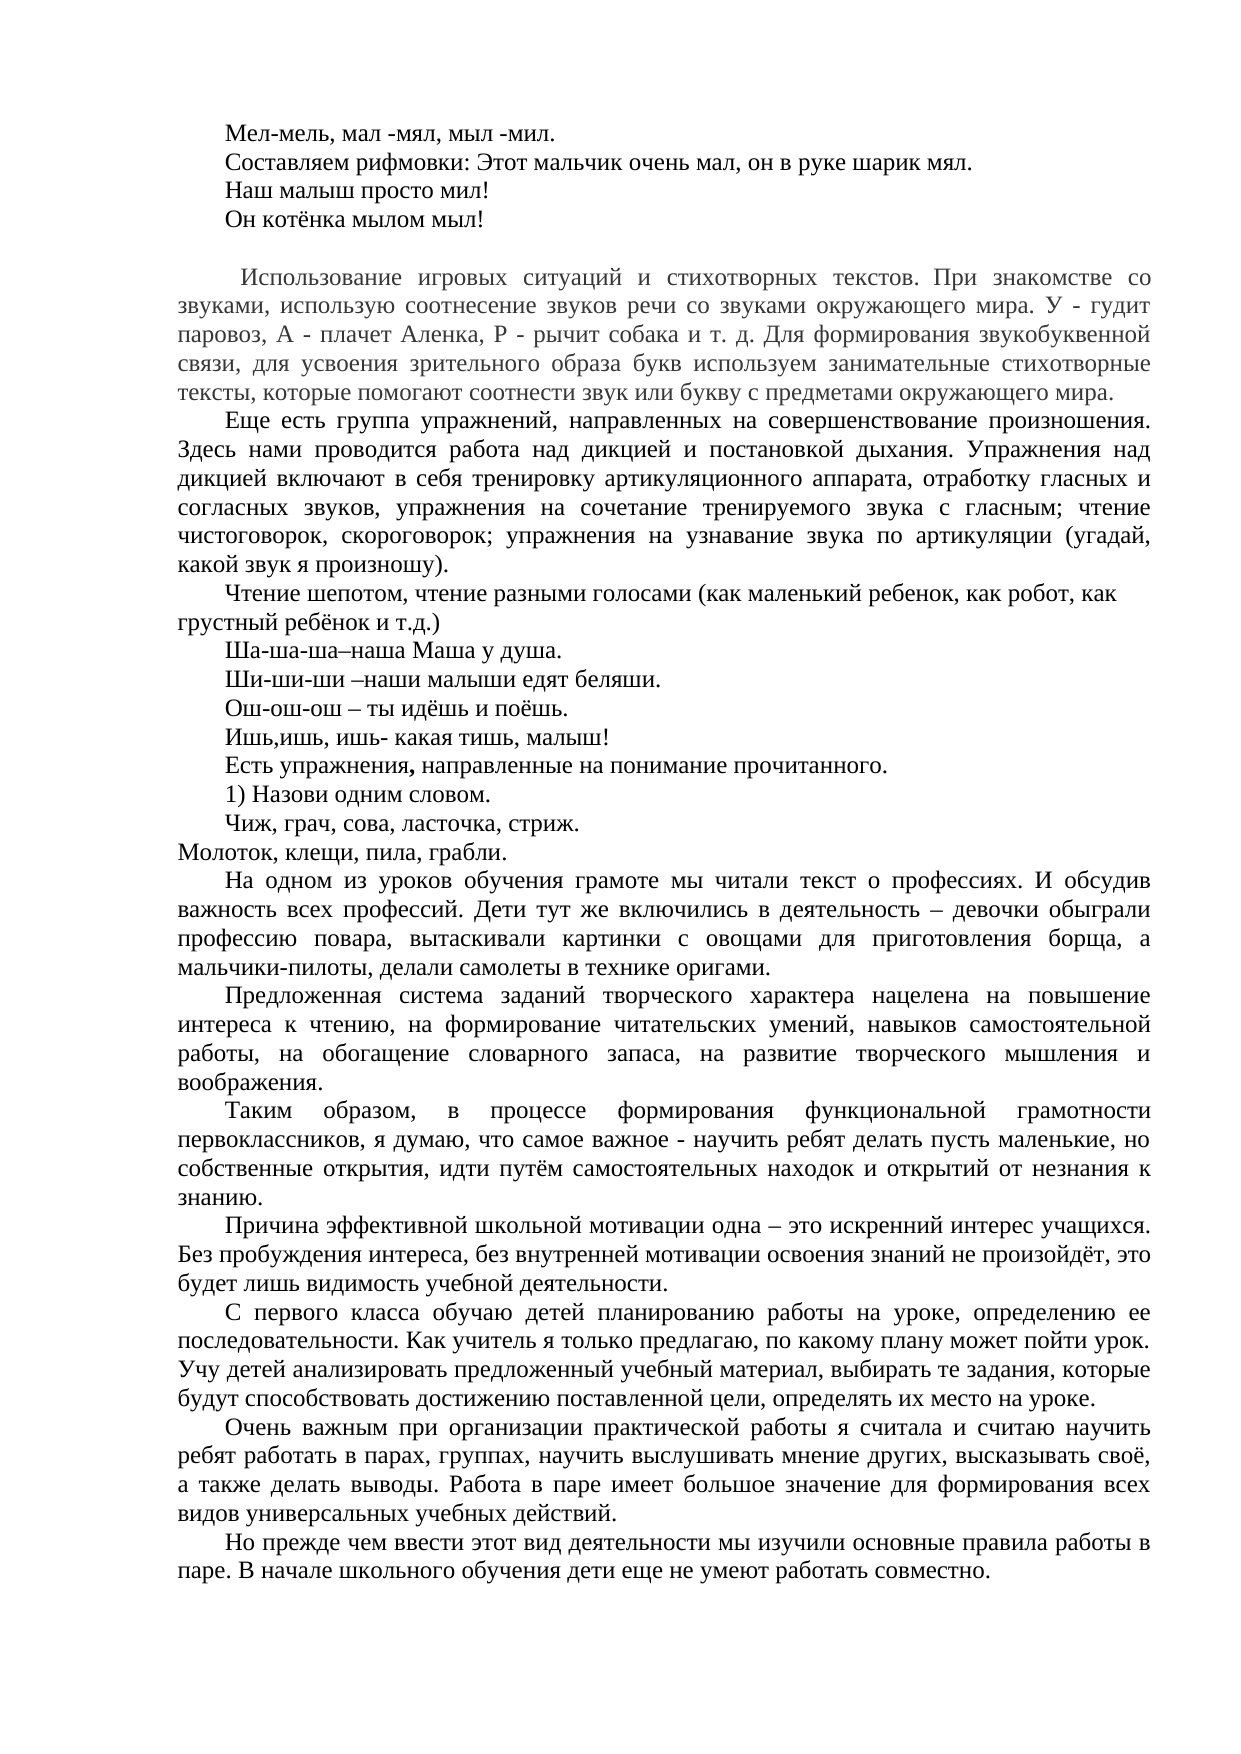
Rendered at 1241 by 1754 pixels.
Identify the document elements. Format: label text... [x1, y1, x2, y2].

text Есть упражнения, направленные на понимание прочитанного. [177, 751, 1152, 779]
text Причина эффективной школьной мотивации одна – это искренний интерес учащихся. Без пробуждения интереса, без внутренней мотивации освоения знаний не произойдёт, это будет лишь видимость учебной деятельности. [177, 1211, 1152, 1297]
text Таким образом, в процессе формирования функциональной грамотности первоклассников, я думаю, что самое важное - научить ребят делать пусть маленькие, но собственные открытия, идти путём самостоятельных находок и открытий от незнания к знанию. [177, 1096, 1152, 1211]
text Ош-ош-ош – ты идёшь и поёшь. [177, 693, 1152, 722]
text Но прежде чем ввести этот вид деятельности мы изучили основные правила работы в паре. В начале школьного обучения дети еще не умеют работать совместно. [177, 1527, 1152, 1584]
text С первого класса обучаю детей планированию работы на уроке, определению ее последовательности. Как учитель я только предлагаю, по какому плану может пойти урок. Учу детей анализировать предложенный учебный материал, выбирать те задания, которые будут способствовать достижению поставленной цели, определять их место на уроке. [177, 1297, 1152, 1412]
text Ша-ша-ша–наша Маша у душа. [177, 636, 1152, 664]
text Еще есть группа упражнений, направленных на совершенствование произношения. Здесь нами проводится работа над дикцией и постановкой дыхания. Упражнения над дикцией включают в себя тренировку артикуляционного аппарата, отработку гласных и согласных звуков, упражнения на сочетание тренируемого звука с гласным; чтение чистоговорок, скороговорок; упражнения на узнавание звука по артикуляции (угадай, какой звук я произношу). [177, 406, 1152, 578]
text На одном из уроков обучения грамоте мы читали текст о профессиях. И обсудив важность всех профессий. Дети тут же включились в деятельность – девочки обыграли профессию повара, вытаскивали картинки с овощами для приготовления борща, а мальчики-пилоты, делали самолеты в технике оригами. [177, 866, 1152, 981]
text Чиж, грач, сова, ласточка, стриж. Молоток, клещи, пила, грабли. [177, 808, 1152, 866]
text 1) Назови одним словом. [177, 779, 1152, 808]
text Составляем рифмовки: Этот мальчик очень мал, он в руке шарик мял. [177, 147, 1152, 176]
text Использование игровых ситуаций и стихотворных текстов. При знакомстве со звуками, использую соотнесение звуков речи со звуками окружающего мира. У - гудит паровоз, А - плачет Аленка, Р - рычит собака и т. д. Для формирования звукобуквенной связи, для усвоения зрительного образа букв используем занимательные стихотворные тексты, которые помогают соотнести звук или букву с предметами окружающего мира. [177, 262, 1152, 406]
text Мел-мель, мал -мял, мыл -мил. [177, 118, 1152, 147]
text Ши-ши-ши –наши малыши едят беляши. [177, 664, 1152, 693]
text Он котёнка мылом мыл! [177, 204, 1152, 233]
text Чтение шепотом, чтение разными голосами (как маленький ребенок, как робот, как грустный ребёнок и т.д.) [177, 578, 1152, 636]
text Наш малыш просто мил! [177, 176, 1152, 204]
text Очень важным при организации практической работы я считала и считаю научить ребят работать в парах, группах, научить выслушивать мнение других, высказывать своё, а также делать выводы. Работа в паре имеет большое значение для формирования всех видов универсальных учебных действий. [177, 1412, 1152, 1527]
text Ишь,ишь, ишь- какая тишь, малыш! [177, 722, 1152, 751]
text Предложенная система заданий творческого характера нацелена на повышение интереса к чтению, на формирование читательских умений, навыков самостоятельной работы, на обогащение словарного запаса, на развитие творческого мышления и воображения. [177, 981, 1152, 1096]
